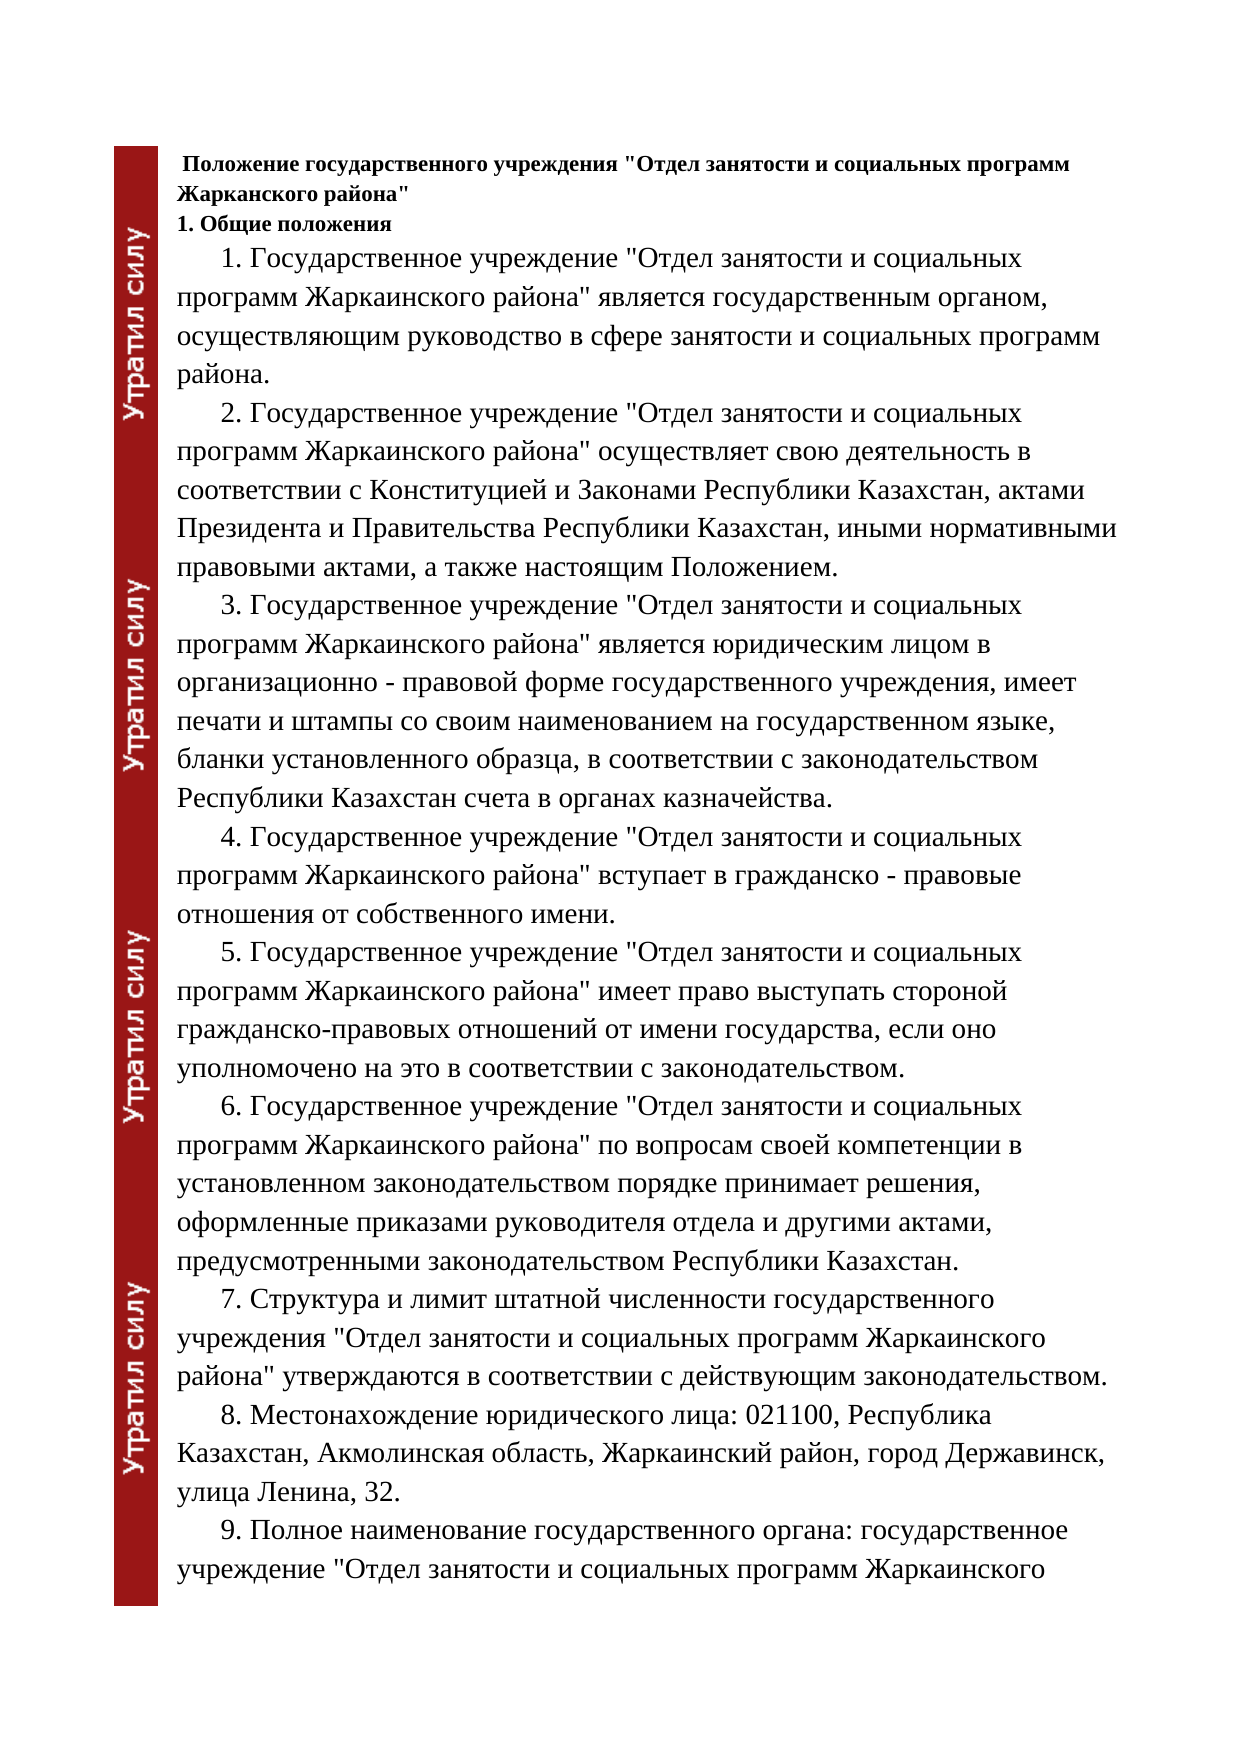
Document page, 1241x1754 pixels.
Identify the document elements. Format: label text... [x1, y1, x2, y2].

picture [114, 146, 158, 150]
picture [114, 237, 158, 241]
picture [114, 1584, 158, 1606]
text Положение государственного учреждения "Отдел занятости и социальных программ Жарканского района" 1. Общие положения [112, 150, 1128, 237]
